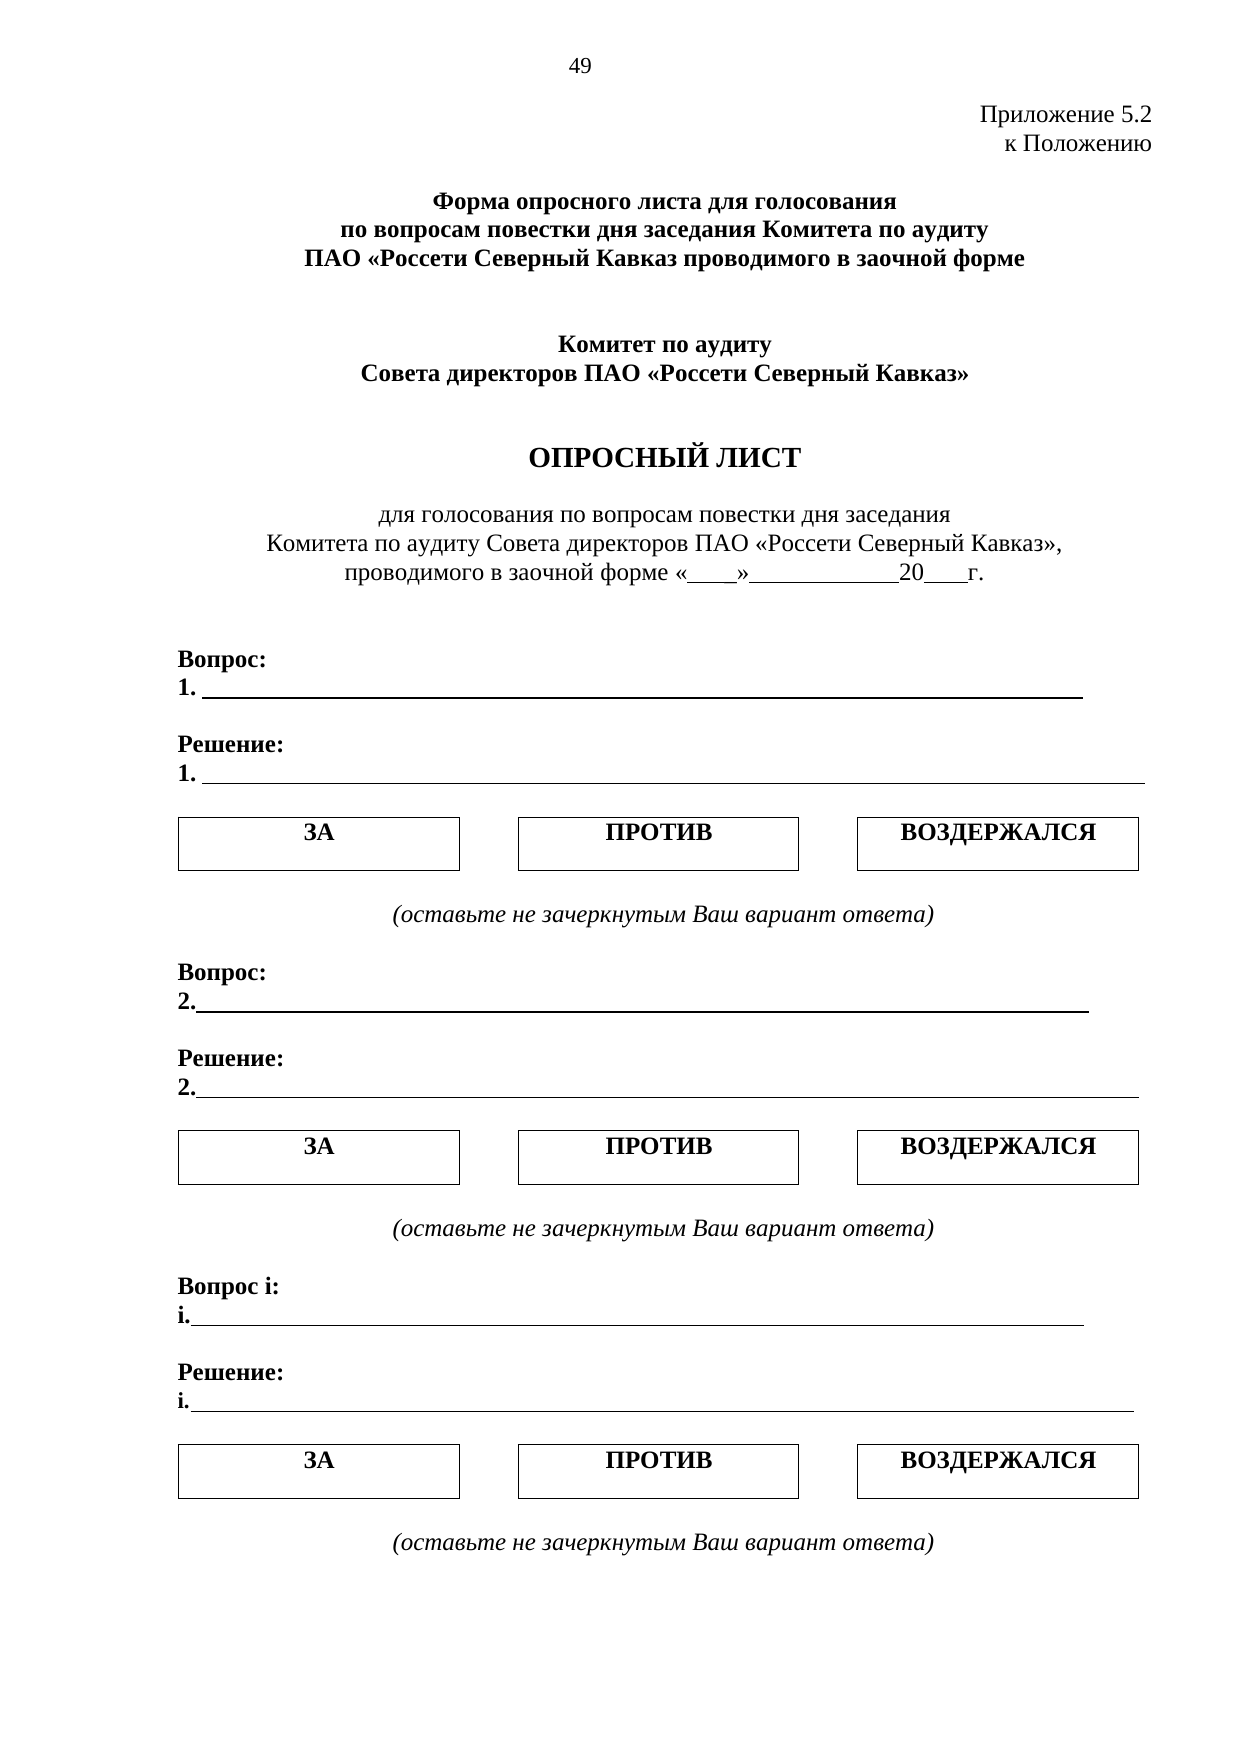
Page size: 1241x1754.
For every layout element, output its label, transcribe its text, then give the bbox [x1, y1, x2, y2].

text (оставьте не зачеркнутым Ваш вариант ответа) [242, 1527, 1087, 1556]
text Форма опросного листа для голосования [242, 186, 1087, 214]
table_header ПРОТИВ [519, 1445, 798, 1498]
text (оставьте не зачеркнутым Ваш вариант ответа) [242, 899, 1087, 928]
text Вопрос i: [177, 1271, 1198, 1300]
table_header ПРОТИВ [519, 1131, 798, 1184]
table_header ВОЗДЕРЖАЛСЯ [858, 818, 1138, 870]
table_header ЗА [179, 1445, 459, 1498]
table_header ПРОТИВ [519, 818, 798, 870]
text i. [177, 1300, 1198, 1329]
text 1. [177, 672, 1198, 701]
table_header [799, 1130, 857, 1184]
text Решение: [177, 730, 1198, 758]
text 2. [177, 986, 1198, 1015]
table_header ЗА [179, 1131, 459, 1184]
text для голосования по вопросам повестки дня заседания [242, 499, 1087, 528]
table_header [460, 817, 518, 870]
text Приложение 5.2 к Положению [979, 99, 1152, 156]
table_header ЗА [179, 818, 459, 870]
text Совета директоров ПАО «Россети Северный Кавказ» [242, 358, 1087, 387]
table_header [799, 1444, 857, 1498]
text Комитет по аудиту [503, 329, 827, 358]
text по вопросам повестки дня заседания Комитета по аудиту [242, 214, 1086, 243]
text Вопрос: [177, 644, 1198, 672]
text Решение: [177, 1358, 1198, 1386]
text Решение: [177, 1044, 1198, 1072]
table_header [799, 817, 857, 870]
table_header [460, 1444, 518, 1498]
text Вопрос: [177, 957, 1198, 986]
text (оставьте не зачеркнутым Ваш вариант ответа) [242, 1213, 1087, 1242]
table_header ВОЗДЕРЖАЛСЯ [858, 1131, 1138, 1184]
text 2. [177, 1072, 1198, 1101]
text ПАО «Россети Северный Кавказ проводимого в заочной форме [242, 243, 1087, 272]
table_header ВОЗДЕРЖАЛСЯ [858, 1445, 1138, 1498]
text Комитета по аудиту Совета директоров ПАО «Россети Северный Кавказ», проводимого в заочной форме « _» 20 г. [266, 528, 1063, 586]
text 1. [177, 758, 1198, 787]
subtitle ОПРОСНЫЙ ЛИСТ [503, 441, 827, 474]
table_header [460, 1130, 518, 1184]
